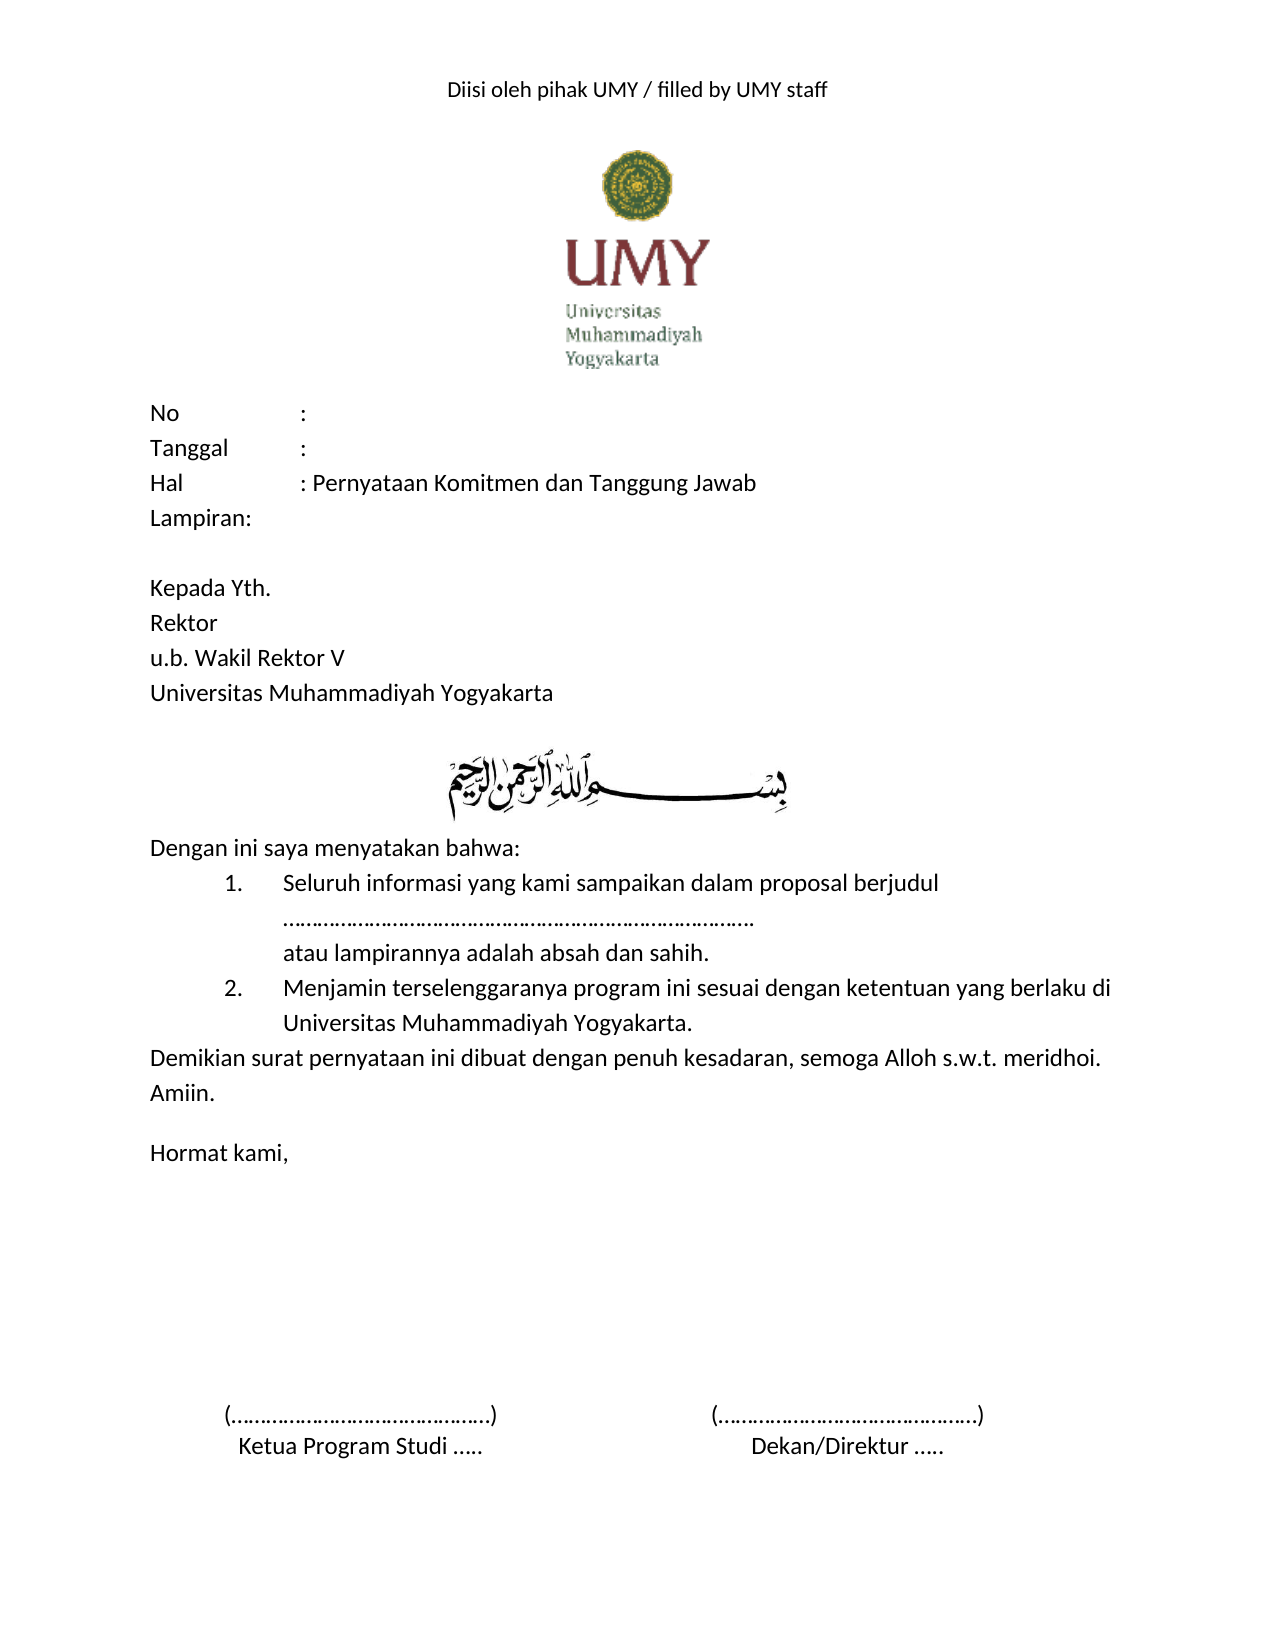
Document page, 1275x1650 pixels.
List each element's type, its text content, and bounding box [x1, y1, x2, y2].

list Seluruh informasi yang kami sampaikan dalam proposal berjudul ………………………………………………………………………. [224, 867, 1125, 933]
text Hal : Pernyataan Komitmen dan Tanggung Jawab [150, 467, 1125, 498]
text Universitas Muhammadiyah Yogyakarta [150, 677, 1125, 708]
text atau lampirannya adalah absah dan sahih. [283, 937, 1125, 968]
text No : [150, 397, 1125, 428]
table_header (………………………………………) Ketua Program Studi ….. [150, 1278, 571, 1461]
picture [445, 735, 803, 832]
picture [565, 150, 710, 369]
text Dengan ini saya menyatakan bahwa: [150, 832, 1125, 863]
list Menjamin terselenggaranya program ini sesuai dengan ketentuan yang berlaku di Universitas Muhammadiyah Yogyakarta. [224, 972, 1125, 1038]
text Demikian surat pernyataan ini dibuat dengan penuh kesadaran, semoga Alloh s.w.t. meridhoi. Amiin. [150, 1042, 1125, 1108]
text Lampiran: [150, 502, 1125, 533]
table_header (………………………………………) Dekan/Direktur ….. [571, 1278, 1124, 1461]
text Kepada Yth. [150, 572, 1125, 603]
text Tanggal : [150, 432, 1125, 463]
text Hormat kami, [150, 1137, 1125, 1168]
text u.b. Wakil Rektor V [150, 642, 1125, 673]
text Rektor [150, 607, 1125, 638]
